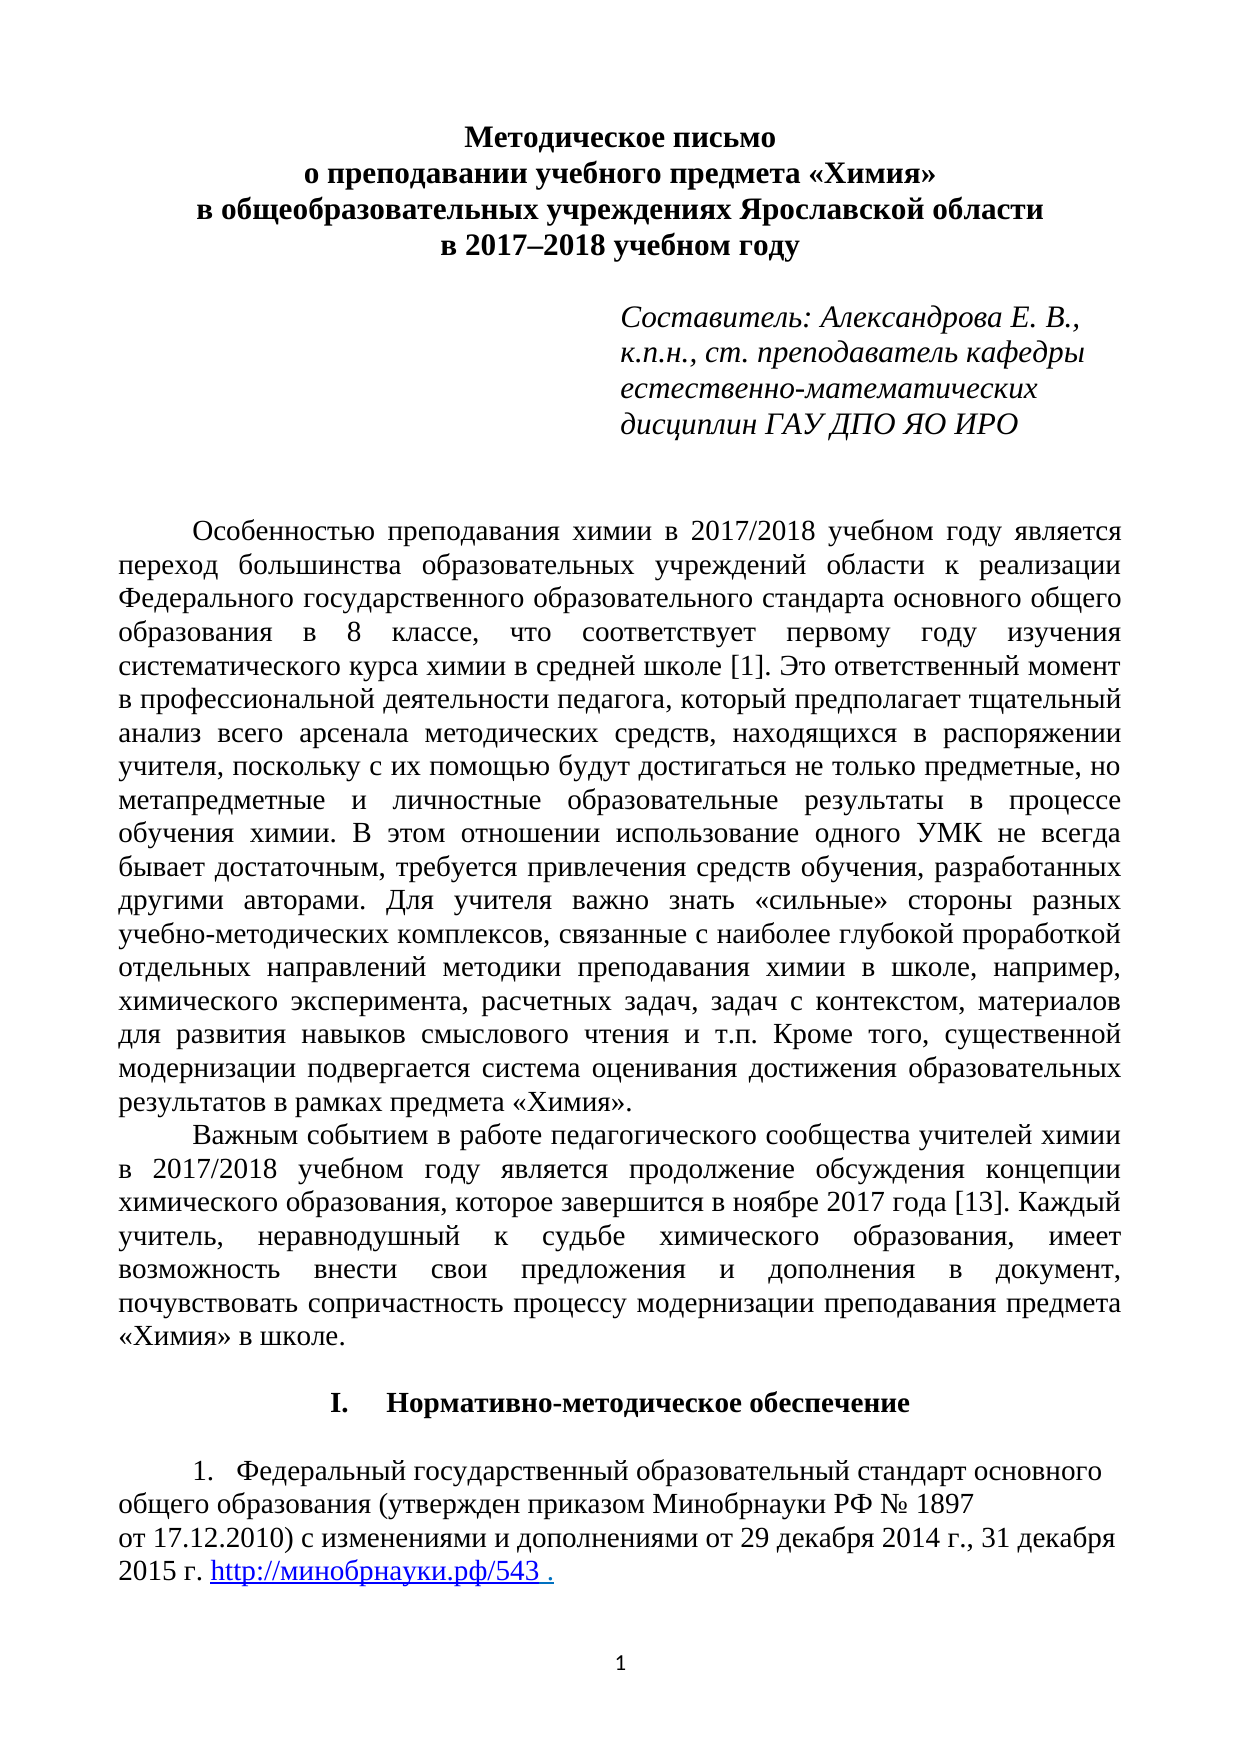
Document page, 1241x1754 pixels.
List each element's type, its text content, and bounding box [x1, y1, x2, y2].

text Важным событием в работе педагогического сообщества учителей химии в 2017/2018 учебном году является продолжение обсуждения концепции химического образования, которое завершится в ноябре 2017 года [13]. Каждый учитель, неравнодушный к судьбе химического образования, имеет возможность внести свои предложения и дополнения в документ, почувствовать сопричастность процессу модернизации преподавания предмета «Химия» в школе. [118, 1117, 1122, 1352]
list Федеральный государственный образовательный стандарт основного общего образования (утвержден приказом Минобрнауки РФ № 1897 от 17.12.2010) с изменениями и дополнениями от 29 декабря 2014 г., 31 декабря 2015 г. http://минобрнауки.рф/543 . [118, 1453, 1122, 1587]
text Особенностью преподавания химии в 2017/2018 учебном году является переход большинства образовательных учреждений области к реализации Федерального государственного образовательного стандарта основного общего образования в 8 классе, что соответствует первому году изучения систематического курса химии в средней школе [1]. Это ответственный момент в профессиональной деятельности педагога, который предполагает тщательный анализ всего арсенала методических средств, находящихся в распоряжении учителя, поскольку с их помощью будут достигаться не только предметные, но метапредметные и личностные образовательные результаты в процессе обучения химии. В этом отношении использование одного УМК не всегда бывает достаточным, требуется привлечения средств обучения, разработанных другими авторами. Для учителя важно знать «сильные» стороны разных учебно-методических комплексов, связанные с наиболее глубокой проработкой отдельных направлений методики преподавания химии в школе, например, химического эксперимента, расчетных задач, задач с контекстом, материалов для развития навыков смыслового чтения и т.п. Кроме того, существенной модернизации подвергается система оценивания достижения образовательных результатов в рамках предмета «Химия». [118, 513, 1122, 1117]
text естественно-математических дисциплин ГАУ ДПО ЯО ИРО [620, 370, 1122, 442]
text Cоставитель: Александрова Е. В., к.п.н., ст. преподаватель кафедры [620, 298, 1122, 370]
text Методическое письмо о преподавании учебного предмета «Химия» в общеобразовательных учреждениях Ярославской области в 2017–2018 учебном году [118, 118, 1122, 262]
list Нормативно-методическое обеспечение [118, 1386, 1122, 1419]
